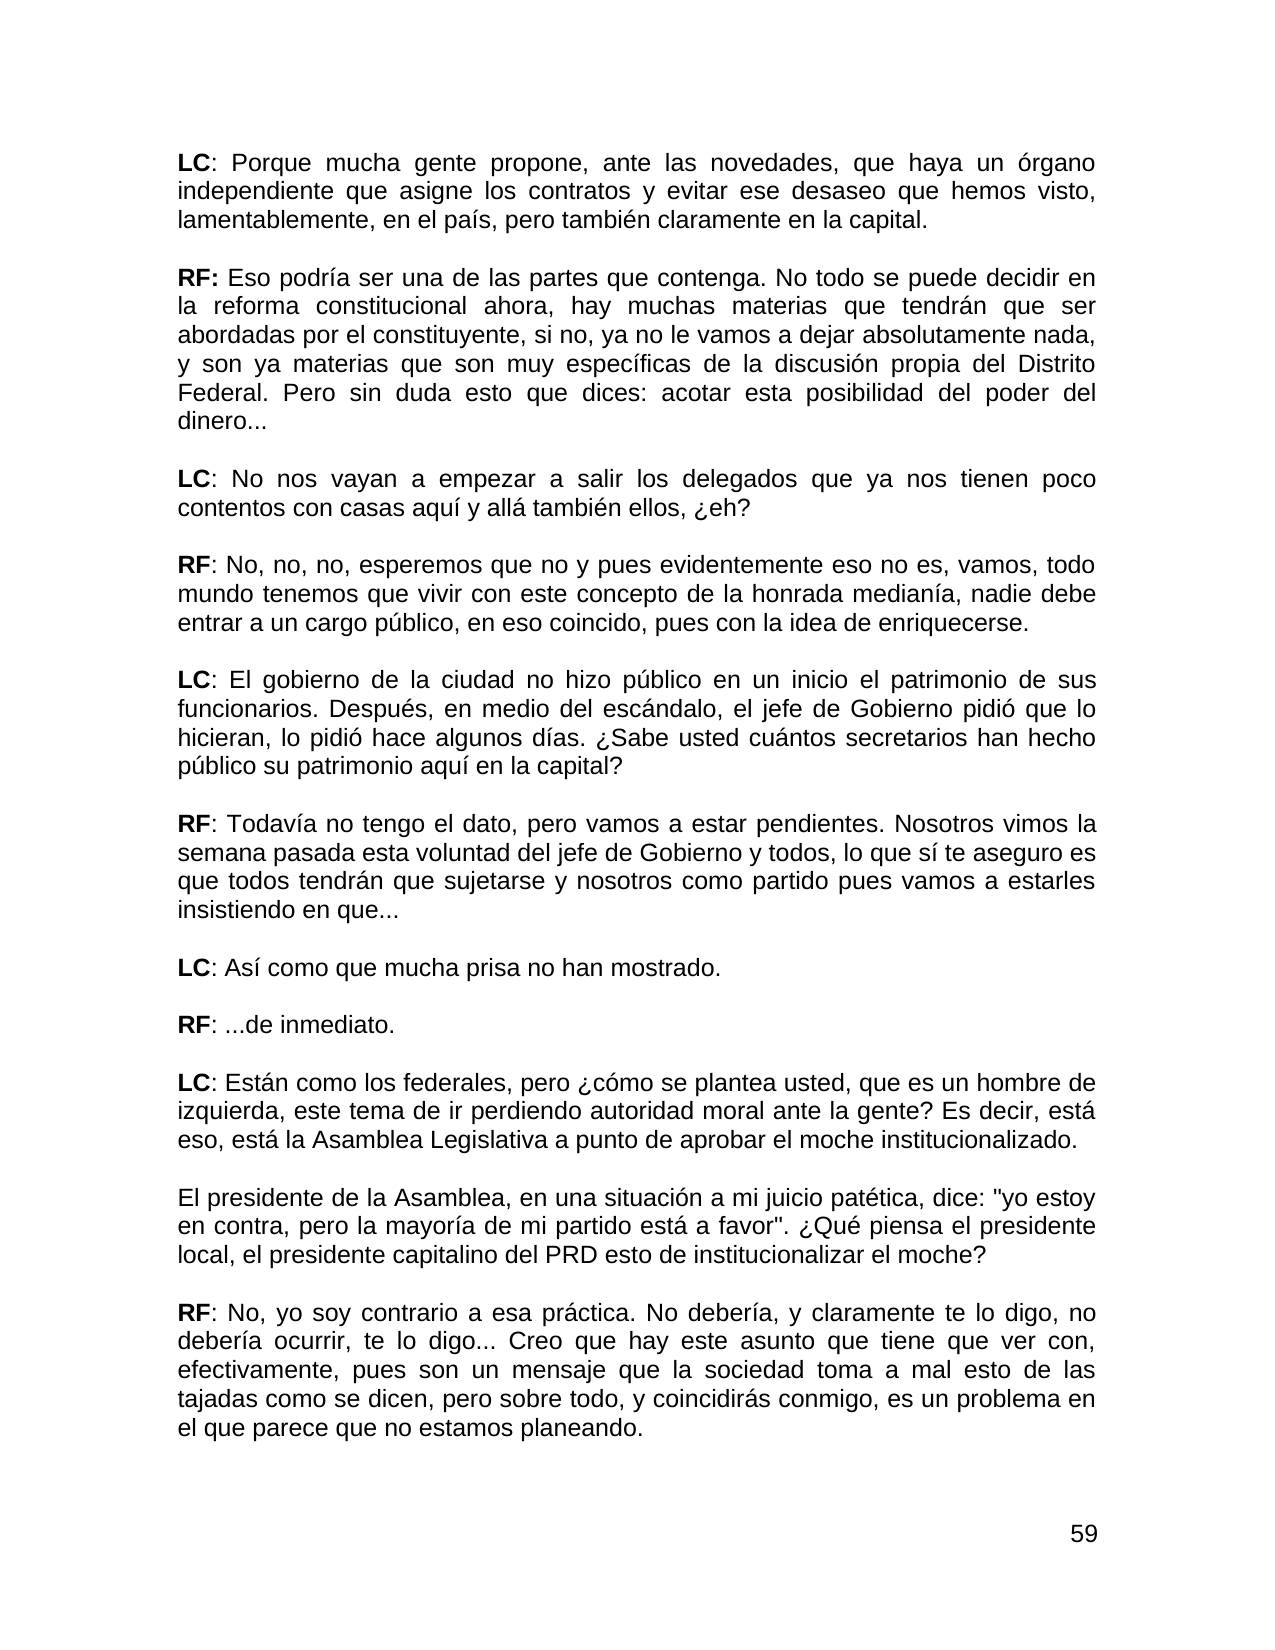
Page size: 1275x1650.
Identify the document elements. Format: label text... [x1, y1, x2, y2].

text LC: Así como que mucha prisa no han mostrado. [177, 953, 1098, 981]
text RF: No, no, no, esperemos que no y pues evidentemente eso no es, vamos, todo mundo tenemos que vivir con este concepto de la honrada medianía, nadie debe entrar a un cargo público, en eso coincido, pues con la idea de enriquecerse. [177, 550, 1098, 636]
text LC: Están como los federales, pero ¿cómo se plantea usted, que es un hombre de izquierda, este tema de ir perdiendo autoridad moral ante la gente? Es decir, está eso, está la Asamblea Legislativa a punto de aprobar el moche institucionalizado. [177, 1068, 1098, 1154]
text RF: ...de inmediato. [177, 1010, 1098, 1039]
text RF: No, yo soy contrario a esa práctica. No debería, y claramente te lo digo, no debería ocurrir, te lo digo... Creo que hay este asunto que tiene que ver con, efectivamente, pues son un mensaje que la sociedad toma a mal esto de las tajadas como se dicen, pero sobre todo, y coincidirás conmigo, es un problema en el que parece que no estamos planeando. [177, 1298, 1098, 1441]
text LC: El gobierno de la ciudad no hizo público en un inicio el patrimonio de sus funcionarios. Después, en medio del escándalo, el jefe de Gobierno pidió que lo hicieran, lo pidió hace algunos días. ¿Sabe usted cuántos secretarios han hecho público su patrimonio aquí en la capital? [177, 665, 1098, 780]
text LC: Porque mucha gente propone, ante las novedades, que haya un órgano independiente que asigne los contratos y evitar ese desaseo que hemos visto, lamentablemente, en el país, pero también claramente en la capital. [177, 148, 1098, 234]
text El presidente de la Asamblea, en una situación a mi juicio patética, dice: "yo estoy en contra, pero la mayoría de mi partido está a favor". ¿Qué piensa el presidente local, el presidente capitalino del PRD esto de institucionalizar el moche? [177, 1183, 1098, 1269]
text RF: Eso podría ser una de las partes que contenga. No todo se puede decidir en la reforma constitucional ahora, hay muchas materias que tendrán que ser abordadas por el constituyente, si no, ya no le vamos a dejar absolutamente nada, y son ya materias que son muy específicas de la discusión propia del Distrito Federal. Pero sin duda esto que dices: acotar esta posibilidad del poder del dinero... [177, 263, 1098, 435]
text RF: Todavía no tengo el dato, pero vamos a estar pendientes. Nosotros vimos la semana pasada esta voluntad del jefe de Gobierno y todos, lo que sí te aseguro es que todos tendrán que sujetarse y nosotros como partido pues vamos a estarles insistiendo en que... [177, 809, 1098, 924]
text LC: No nos vayan a empezar a salir los delegados que ya nos tienen poco contentos con casas aquí y allá también ellos, ¿eh? [177, 464, 1098, 521]
